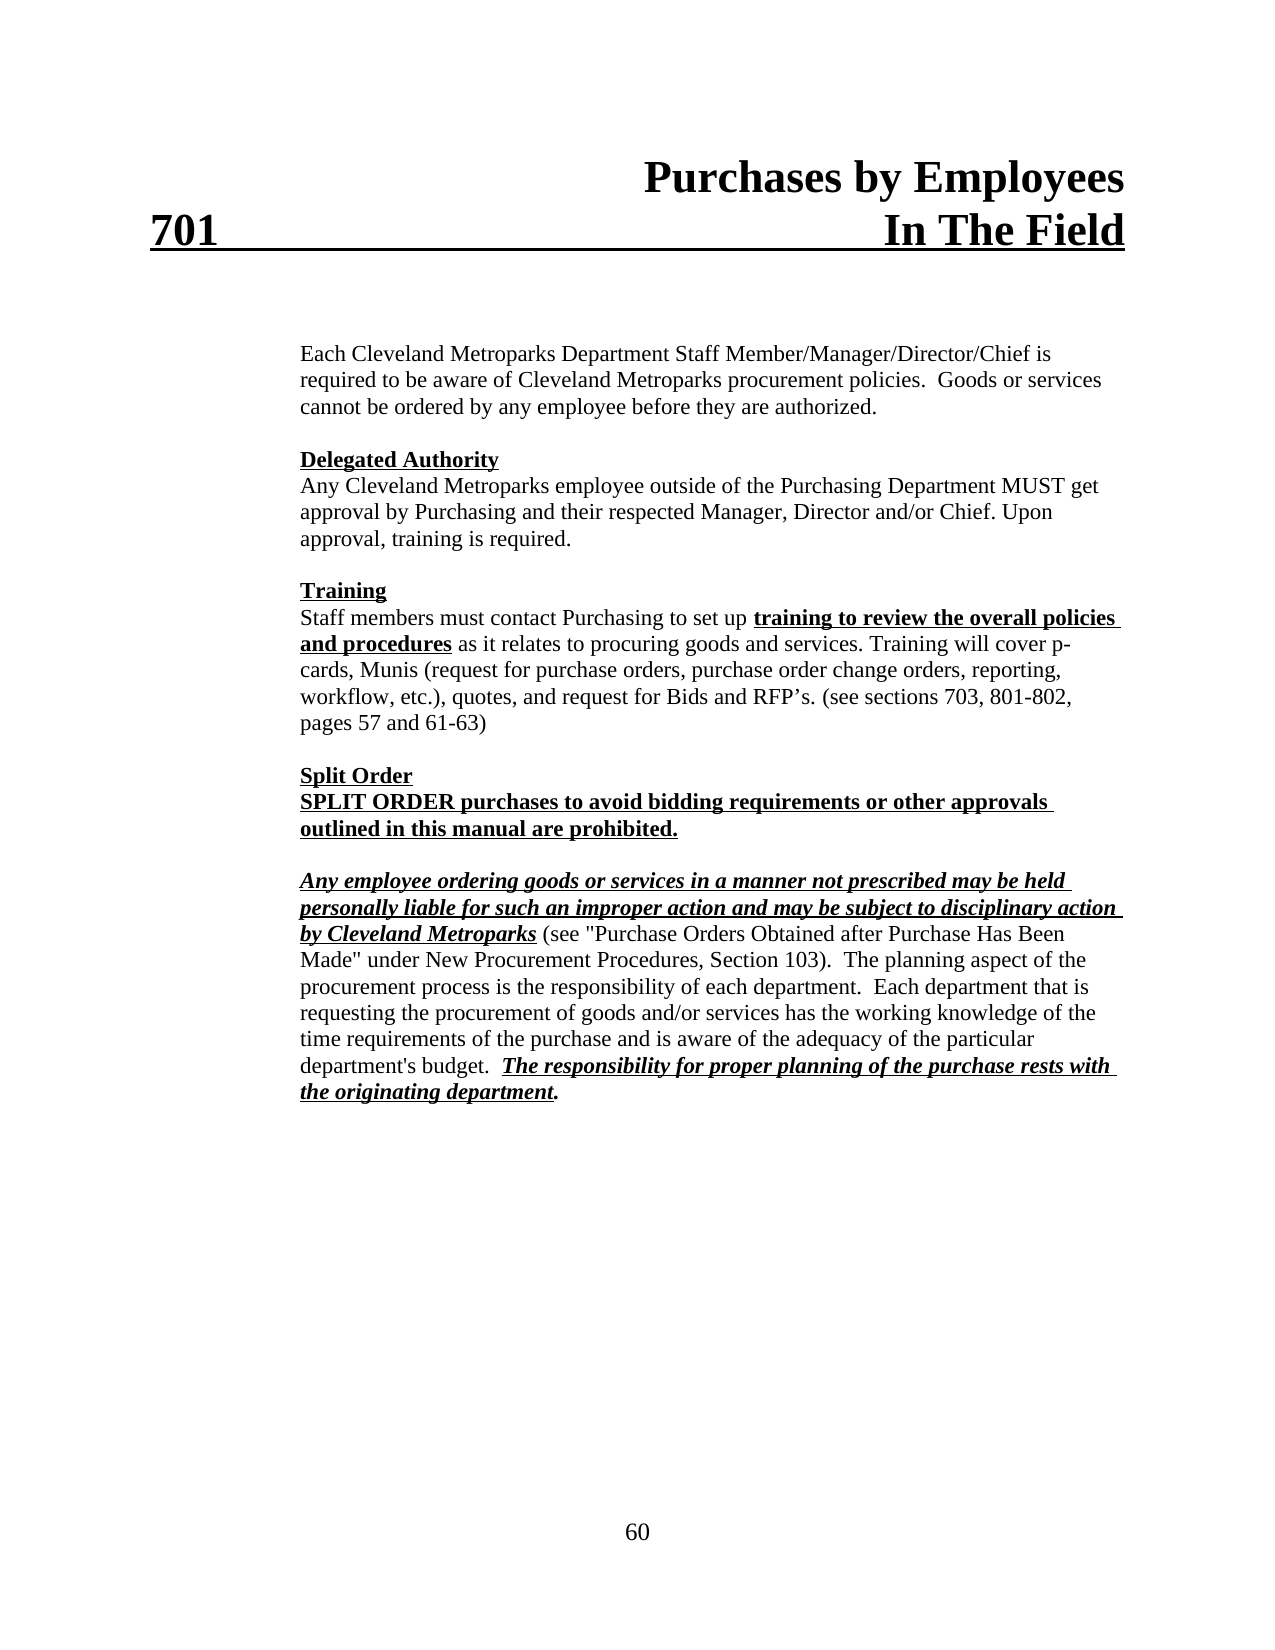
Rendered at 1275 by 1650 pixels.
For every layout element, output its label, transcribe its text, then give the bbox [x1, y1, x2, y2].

text Any employee ordering goods or services in a manner not prescribed may be held personally liable for such an improper action and may be subject to disciplinary action by Cleveland Metroparks (see "Purchase Orders Obtained after Purchase Has Been Made" under New Procurement Procedures, Section 103). The planning aspect of the procurement process is the responsibility of each department. Each department that is requesting the procurement of goods and/or services has the working knowledge of the time requirements of the purchase and is aware of the adequacy of the particular department's budget. The responsibility for proper planning of the purchase rests with the originating department. [300, 867, 1125, 1104]
text Staff members must contact Purchasing to set up training to review the overall policies and procedures as it relates to procuring goods and services. Training will cover p-cards, Munis (request for purchase orders, purchase order change orders, reporting, workflow, etc.), quotes, and request for Bids and RFP’s. (see sections 703, 801-802, pages 57 and 61-63) [300, 604, 1125, 736]
text Each Cleveland Metroparks Department Staff Member/Manager/Director/Chief is required to be aware of Cleveland Metroparks procurement policies. Goods or services cannot be ordered by any employee before they are authorized. [300, 340, 1125, 419]
text Any Cleveland Metroparks employee outside of the Purchasing Department MUST get approval by Purchasing and their respected Manager, Director and/or Chief. Upon approval, training is required. [300, 472, 1125, 551]
text Delegated Authority [300, 446, 1125, 472]
text Split Order [300, 762, 1125, 788]
text Purchases by Employees [150, 150, 1125, 203]
text SPLIT ORDER purchases to avoid bidding requirements or other approvals outlined in this manual are prohibited. [300, 788, 1125, 841]
text Training [300, 577, 1125, 604]
text 701 In The Field [150, 203, 1125, 248]
